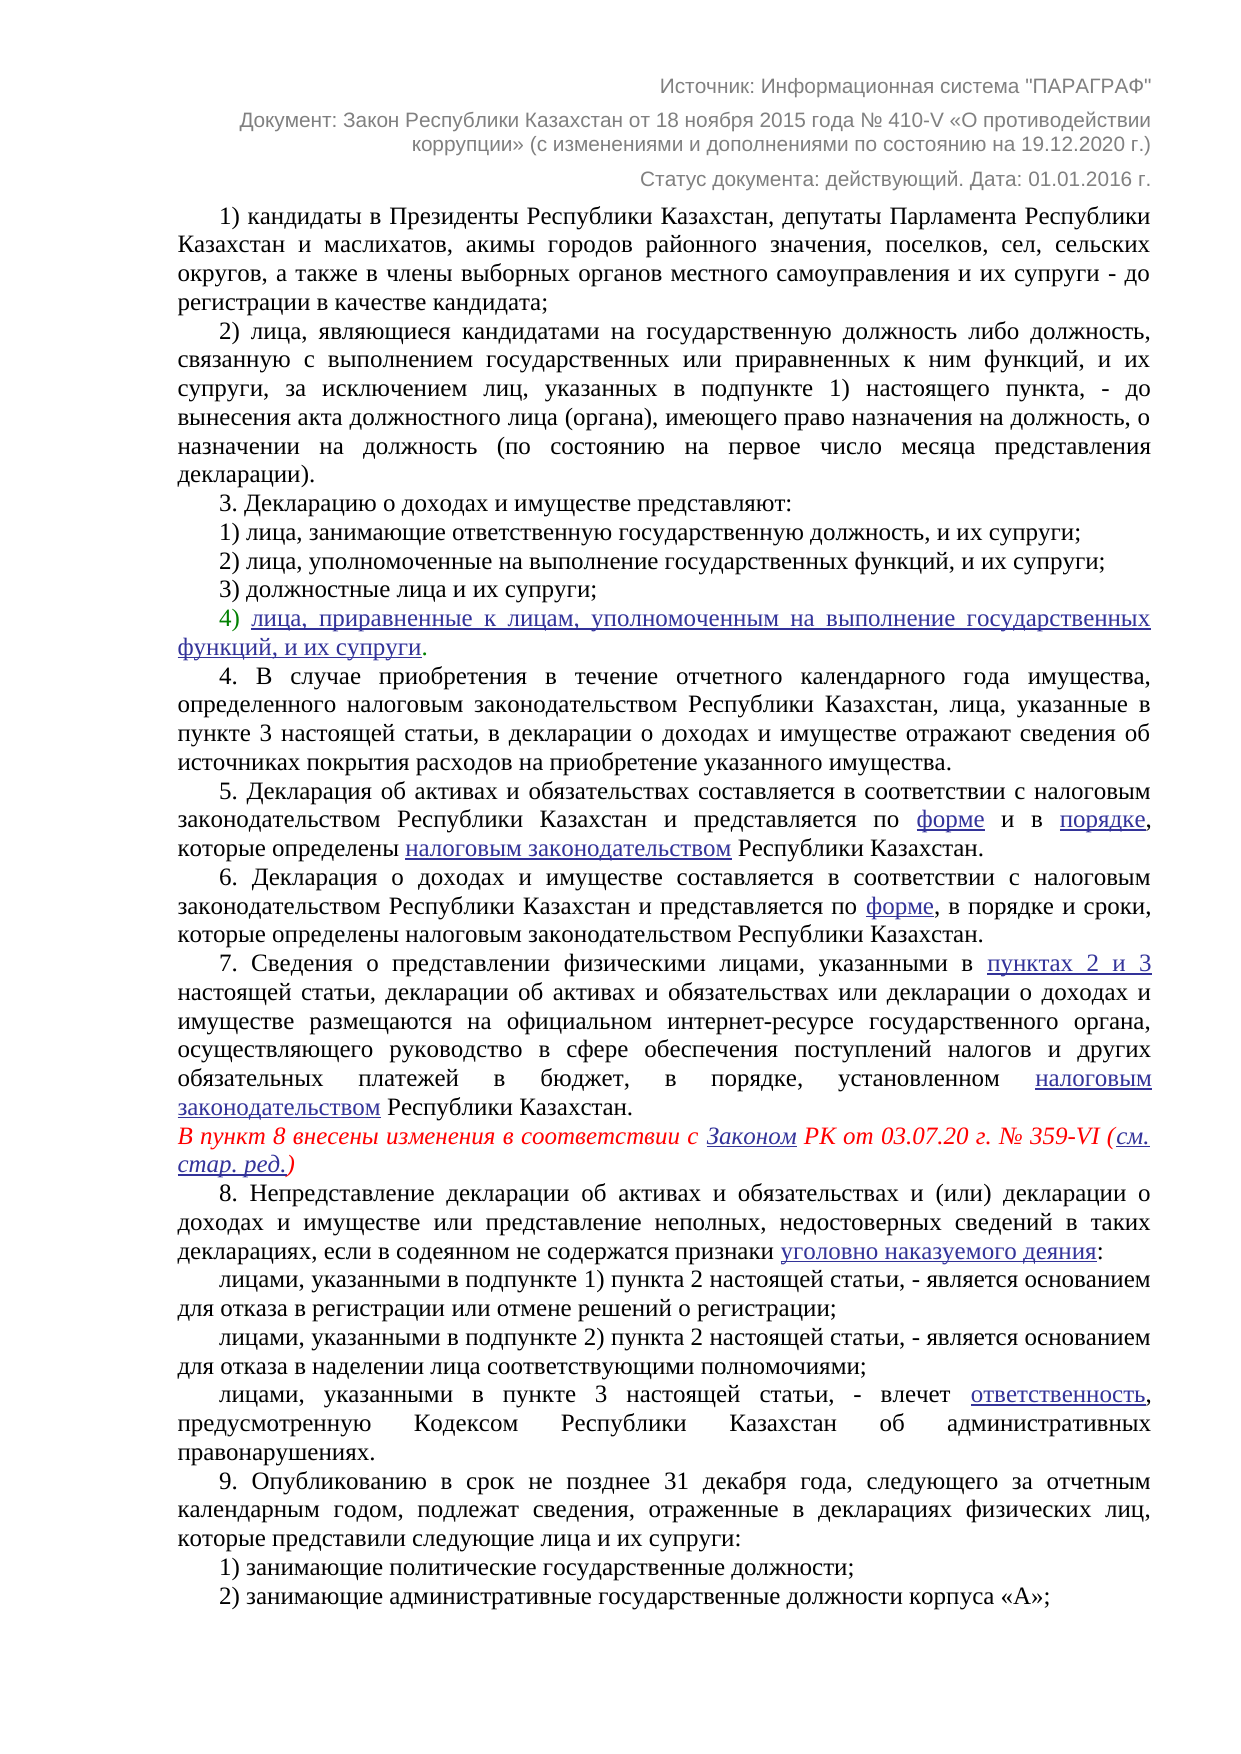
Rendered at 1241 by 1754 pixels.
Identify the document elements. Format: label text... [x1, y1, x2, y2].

text 2) лица, уполномоченные на выполнение государственных функций, и их супруги; [177, 546, 1152, 574]
text В пункт 8 внесены изменения в соответствии с Законом РК от 03.07.20 г. № 359-VI (см. стар. ред.) [177, 1121, 1152, 1178]
text 6. Декларация о доходах и имуществе составляется в соответствии с налоговым законодательством Республики Казахстан и представляется по форме, в порядке и сроки, которые определены налоговым законодательством Республики Казахстан. [177, 862, 1152, 948]
text 1) кандидаты в Президенты Республики Казахстан, депутаты Парламента Республики Казахстан и маслихатов, акимы городов районного значения, поселков, сел, сельских округов, а также в члены выборных органов местного самоуправления и их супруги - до регистрации в качестве кандидата; [177, 201, 1152, 316]
text 3. Декларацию о доходах и имуществе представляют: [177, 488, 1152, 517]
text 1) лица, занимающие ответственную государственную должность, и их супруги; [177, 517, 1152, 546]
text 3) должностные лица и их супруги; [177, 574, 1152, 603]
text 8. Непредставление декларации об активах и обязательствах и (или) декларации о доходах и имуществе или представление неполных, недостоверных сведений в таких декларациях, если в содеянном не содержатся признаки уголовно наказуемого деяния: [177, 1178, 1152, 1264]
text 5. Декларация об активах и обязательствах составляется в соответствии с налоговым законодательством Республики Казахстан и представляется по форме и в порядке, которые определены налоговым законодательством Республики Казахстан. [177, 776, 1152, 862]
text лицами, указанными в подпункте 1) пункта 2 настоящей статьи, - является основанием для отказа в регистрации или отмене решений о регистрации; [177, 1264, 1152, 1322]
text лицами, указанными в пункте 3 настоящей статьи, - влечет ответственность, предусмотренную Кодексом Республики Казахстан об административных правонарушениях. [177, 1379, 1152, 1466]
text 4. В случае приобретения в течение отчетного календарного года имущества, определенного налоговым законодательством Республики Казахстан, лица, указанные в пункте 3 настоящей статьи, в декларации о доходах и имуществе отражают сведения об источниках покрытия расходов на приобретение указанного имущества. [177, 661, 1152, 776]
text 9. Опубликованию в срок не позднее 31 декабря года, следующего за отчетным календарным годом, подлежат сведения, отраженные в декларациях физических лиц, которые представили следующие лица и их супруги: [177, 1466, 1152, 1552]
text 2) занимающие административные государственные должности корпуса «А»; [177, 1581, 1152, 1609]
text 7. Сведения о представлении физическими лицами, указанными в пунктах 2 и 3 настоящей статьи, декларации об активах и обязательствах или декларации о доходах и имуществе размещаются на официальном интернет-ресурсе государственного органа, осуществляющего руководство в сфере обеспечения поступлений налогов и других обязательных платежей в бюджет, в порядке, установленном налоговым законодательством Республики Казахстан. [177, 948, 1152, 1121]
text 1) занимающие политические государственные должности; [177, 1552, 1152, 1581]
text 4) лица, приравненные к лицам, уполномоченным на выполнение государственных функций, и их супруги. [177, 603, 1152, 661]
text 2) лица, являющиеся кандидатами на государственную должность либо должность, связанную с выполнением государственных или приравненных к ним функций, и их супруги, за исключением лиц, указанных в подпункте 1) настоящего пункта, - до вынесения акта должностного лица (органа), имеющего право назначения на должность, о назначении на должность (по состоянию на первое число месяца представления декларации). [177, 316, 1152, 488]
text лицами, указанными в подпункте 2) пункта 2 настоящей статьи, - является основанием для отказа в наделении лица соответствующими полномочиями; [177, 1322, 1152, 1379]
